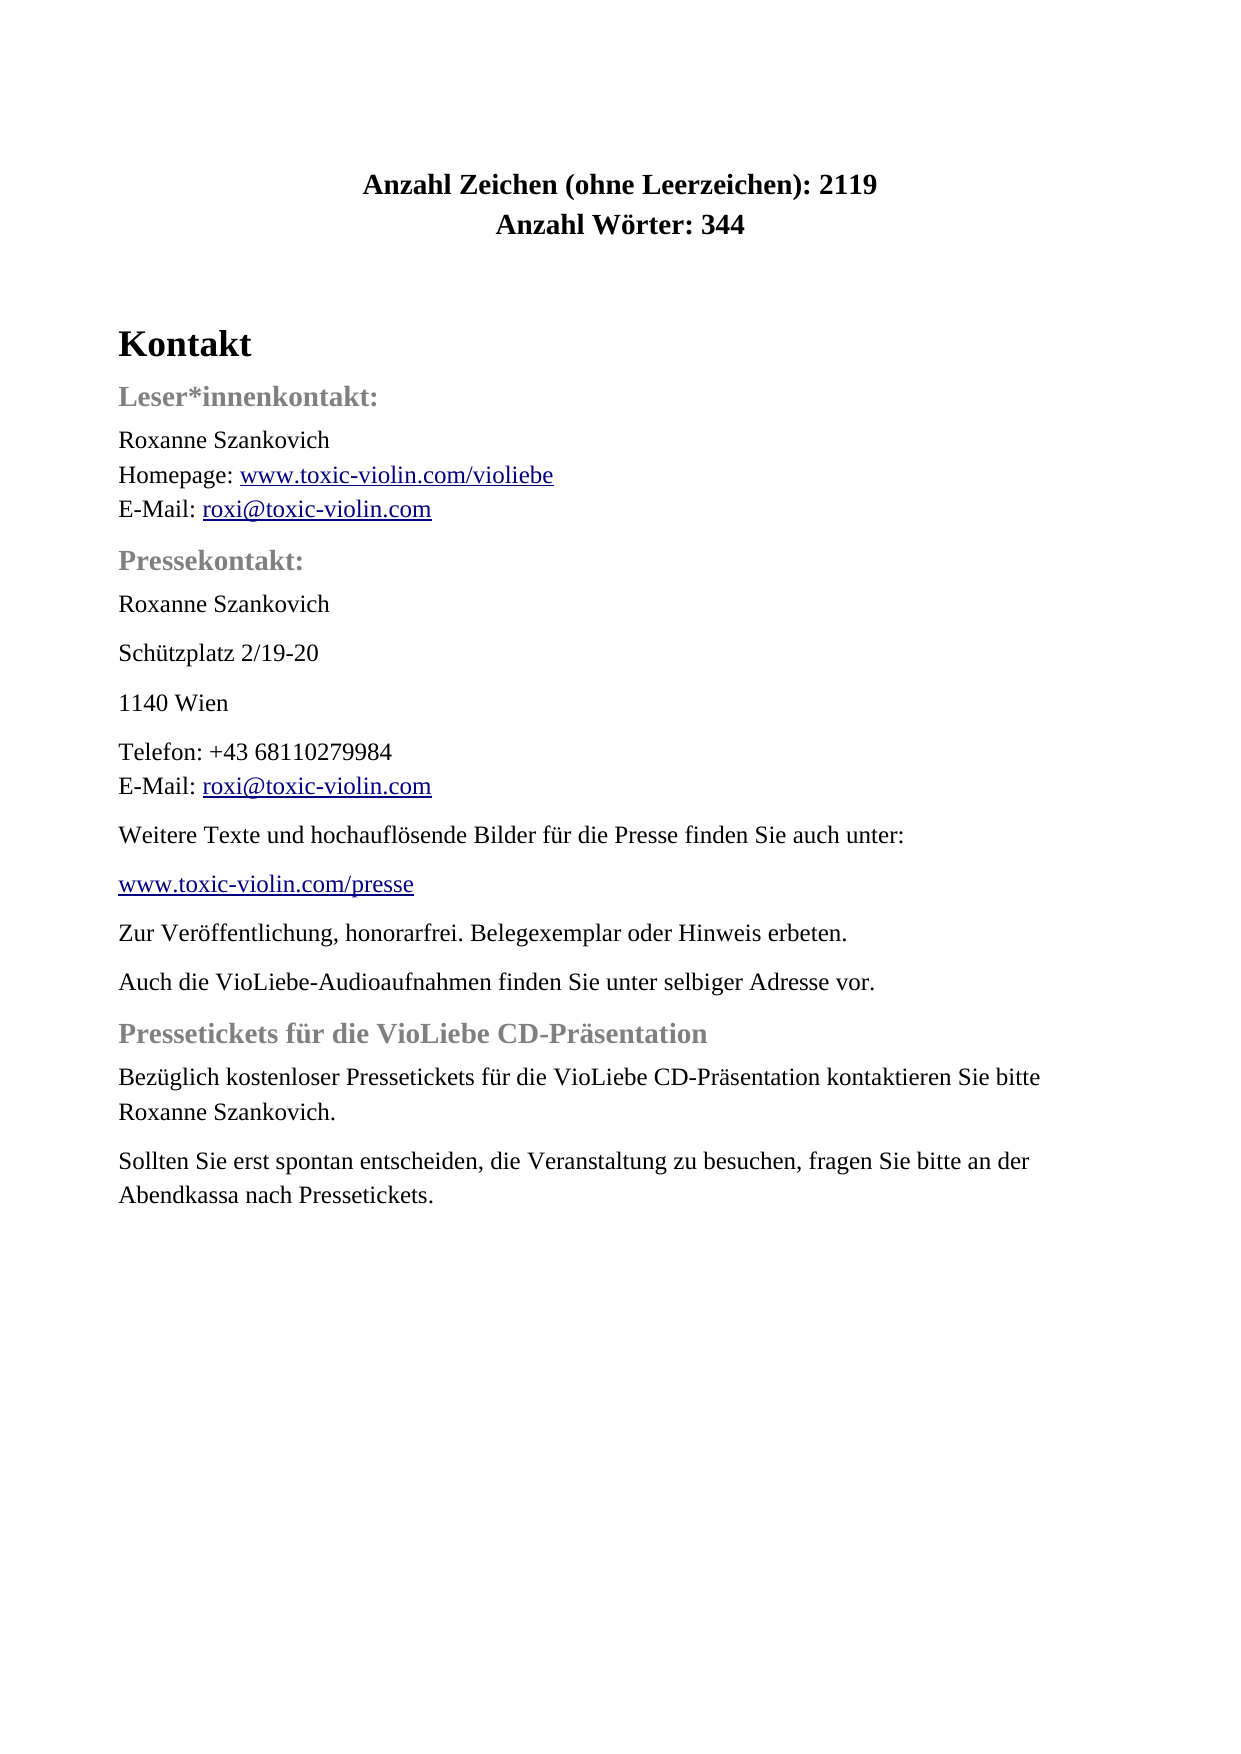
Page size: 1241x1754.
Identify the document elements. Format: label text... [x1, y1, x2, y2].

subtitle Leser*innenkontakt: [118, 379, 1122, 413]
text Roxanne Szankovich [118, 589, 1122, 618]
text Anzahl Zeichen (ohne Leerzeichen): 2119 Anzahl Wörter: 344 [118, 167, 1122, 241]
text Roxanne Szankovich Homepage: www.toxic-violin.com/violiebe E-Mail: roxi@toxic-violin.com [118, 425, 1122, 523]
text 1140 Wien [118, 688, 1122, 716]
text www.toxic-violin.com/presse [118, 869, 1122, 898]
text Schützplatz 2/19-20 [118, 638, 1122, 667]
text Bezüglich kostenloser Pressetickets für die VioLiebe CD-Präsentation kontaktieren Sie bitte Roxanne Szankovich. [118, 1062, 1122, 1126]
text Auch die VioLiebe-Audioaufnahmen finden Sie unter selbiger Adresse vor. [118, 967, 1122, 996]
text Telefon: +43 68110279984 E-Mail: roxi@toxic-violin.com [118, 737, 1122, 800]
subtitle Pressekontakt: [118, 543, 1122, 577]
text Zur Veröffentlichung, honorarfrei. Belegexemplar oder Hinweis erbeten. [118, 918, 1122, 947]
subtitle Pressetickets für die VioLiebe CD-Präsentation [118, 1016, 1122, 1050]
text Weitere Texte und hochauflösende Bilder für die Presse finden Sie auch unter: [118, 820, 1122, 849]
subtitle Kontakt [118, 322, 1122, 365]
text Sollten Sie erst spontan entscheiden, die Veranstaltung zu besuchen, fragen Sie bitte an der Abendkassa nach Pressetickets. [118, 1146, 1122, 1209]
